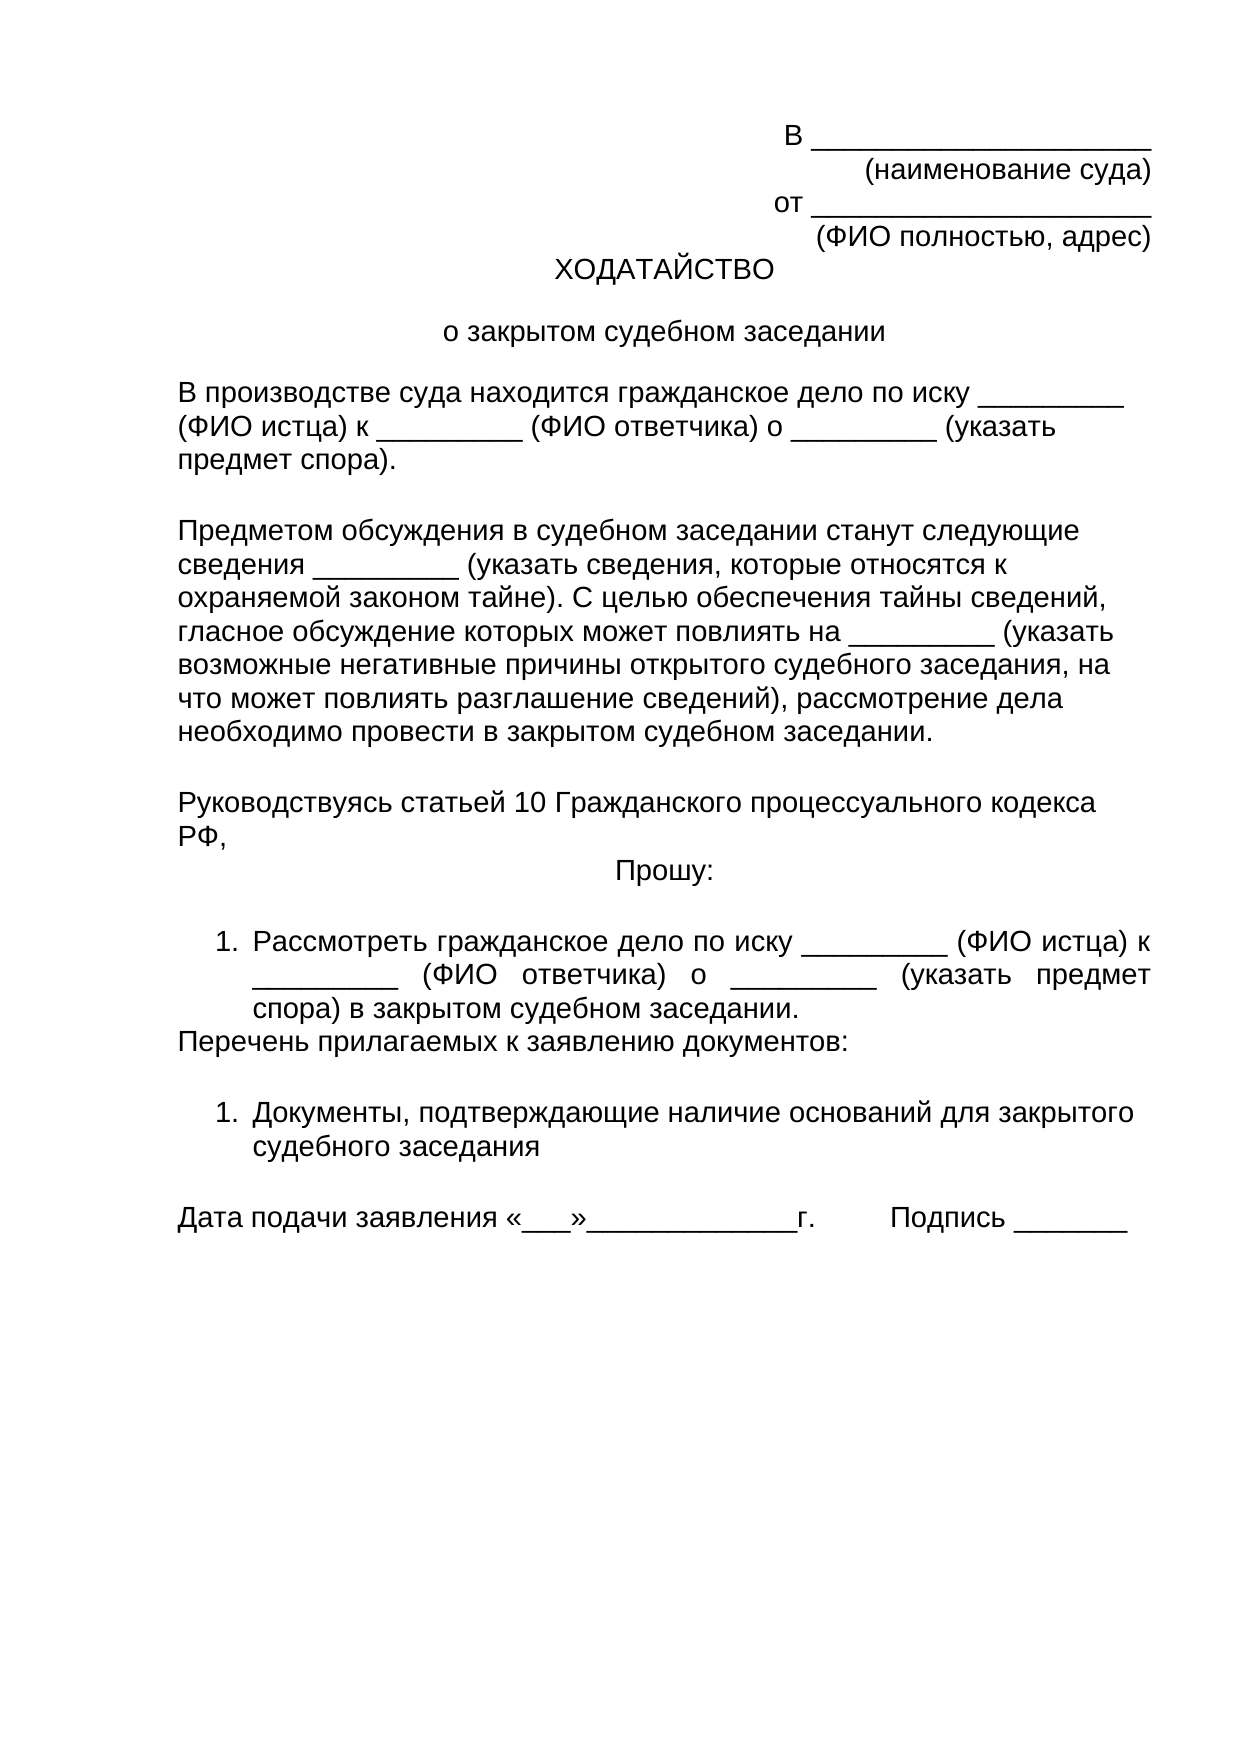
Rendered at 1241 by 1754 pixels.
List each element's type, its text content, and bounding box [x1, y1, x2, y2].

text Прошу: [177, 852, 1152, 886]
text (наименование суда) [177, 152, 1152, 185]
text Предметом обсуждения в судебном заседании станут следующие сведения _________ (указать сведения, которые относятся к охраняемой законом тайне). С целью обеспечения тайны сведений, гласное обсуждение которых может повлиять на _________ (указать возможные негативные причины открытого судебного заседания, на что может повлиять разглашение сведений), рассмотрение дела необходимо провести в закрытом судебном заседании. [177, 513, 1152, 748]
text В _____________________ [177, 118, 1152, 152]
text Дата подачи заявления «___»_____________г. Подпись _______ [177, 1200, 1152, 1233]
text В производстве суда находится гражданское дело по иску _________ (ФИО истца) к _________ (ФИО ответчика) о _________ (указать предмет спора). [177, 375, 1152, 476]
text от _____________________ [177, 185, 1152, 219]
list Рассмотреть гражданское дело по иску _________ (ФИО истца) к _________ (ФИО ответчика) о _________ (указать предмет спора) в закрытом судебном заседании. [215, 923, 1152, 1024]
text ХОДАТАЙСТВО [177, 252, 1152, 286]
list Документы, подтверждающие наличие оснований для закрытого судебного заседания [215, 1095, 1152, 1162]
text о закрытом судебном заседании [177, 314, 1152, 347]
text Руководствуясь статьей 10 Гражданского процессуального кодекса РФ, [177, 785, 1152, 852]
text Перечень прилагаемых к заявлению документов: [177, 1024, 1152, 1058]
text (ФИО полностью, адрес) [177, 219, 1152, 252]
